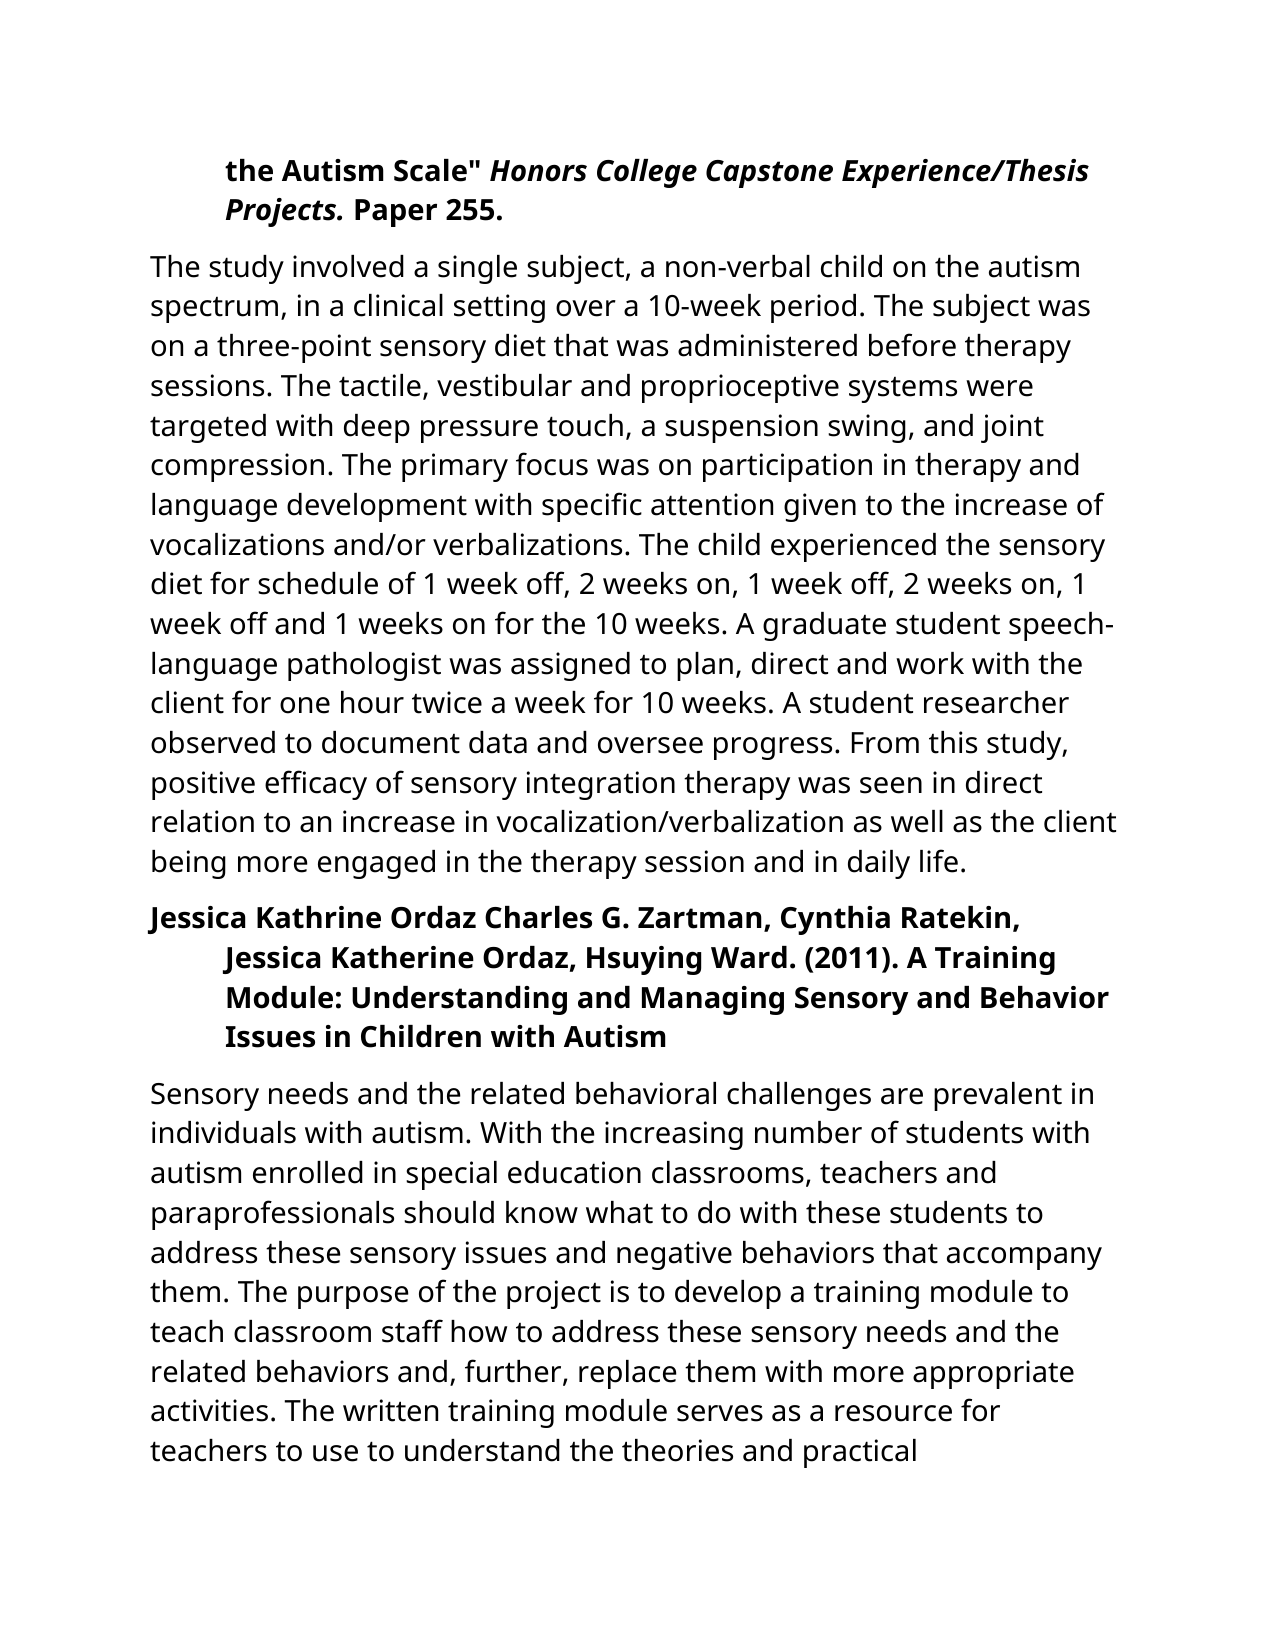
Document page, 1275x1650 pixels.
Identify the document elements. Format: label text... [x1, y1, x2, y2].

text The study involved a single subject, a non-verbal child on the autism spectrum, in a clinical setting over a 10-week period. The subject was on a three-point sensory diet that was administered before therapy sessions. The tactile, vestibular and proprioceptive systems were targeted with deep pressure touch, a suspension swing, and joint compression. The primary focus was on participation in therapy and language development with specific attention given to the increase of vocalizations and/or verbalizations. The child experienced the sensory diet for schedule of 1 week off, 2 weeks on, 1 week off, 2 weeks on, 1 week off and 1 weeks on for the 10 weeks. A graduate student speech-language pathologist was assigned to plan, direct and work with the client for one hour twice a week for 10 weeks. A student researcher observed to document data and oversee progress. From this study, positive efficacy of sensory integration therapy was seen in direct relation to an increase in vocalization/verbalization as well as the client being more engaged in the therapy session and in daily life. [150, 246, 1125, 881]
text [150, 150, 1125, 229]
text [150, 1073, 1125, 1470]
text Jessica Kathrine Ordaz Charles G. Zartman, Cynthia Ratekin, Jessica Katherine Ordaz, Hsuying Ward. (2011). A Training Module: Understanding and Managing Sensory and Behavior Issues in Children with Autism [150, 898, 1125, 1056]
